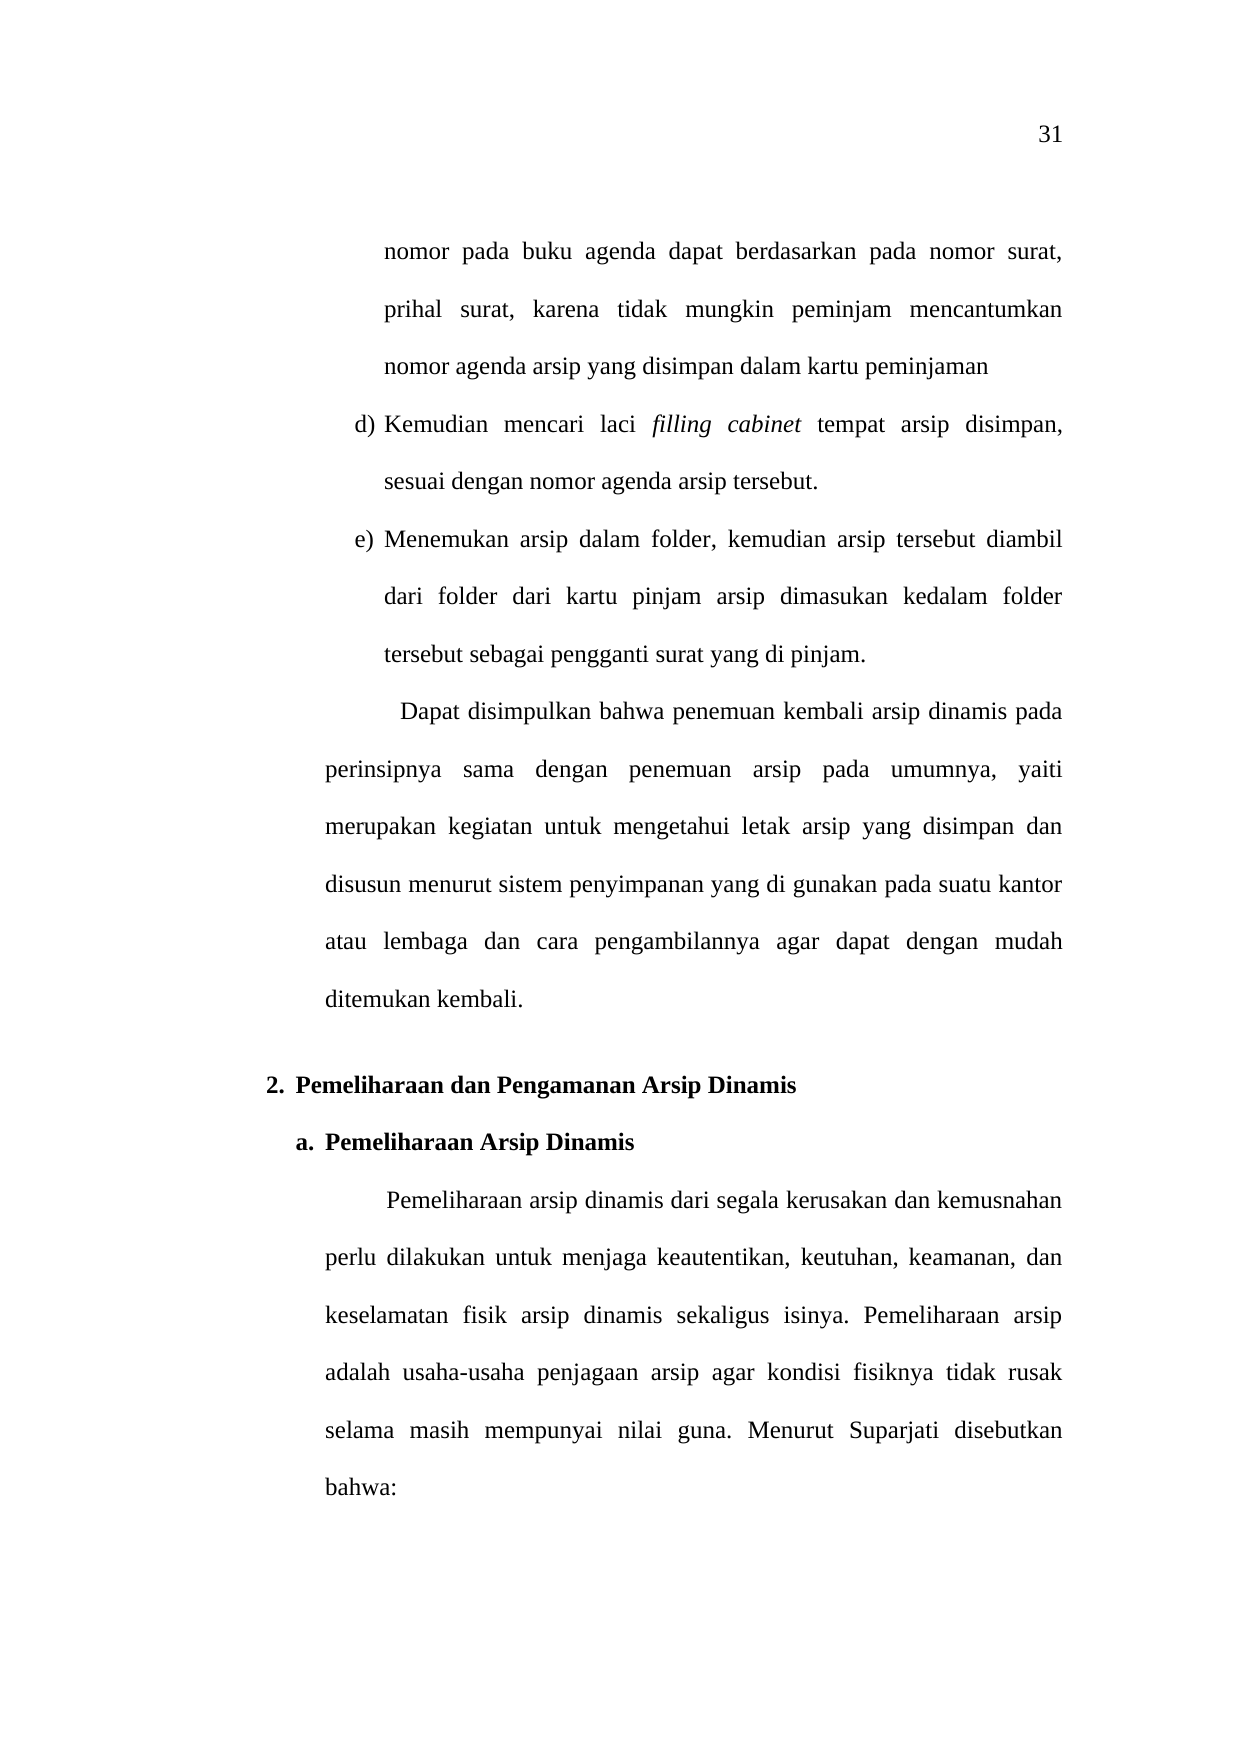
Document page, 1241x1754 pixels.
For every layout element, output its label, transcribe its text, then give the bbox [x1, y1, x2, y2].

list Pemeliharaan dan Pengamanan Arsip Dinamis [266, 1070, 1063, 1099]
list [354, 236, 1063, 380]
list Kemudian mencari laci filling cabinet tempat arsip disimpan, sesuai dengan nomor agenda arsip tersebut. [354, 409, 1063, 495]
list Menemukan arsip dalam folder, kemudian arsip tersebut diambil dari folder dari kartu pinjam arsip dimasukan kedalam folder tersebut sebagai pengganti surat yang di pinjam. [354, 524, 1063, 667]
list Pemeliharaan Arsip Dinamis [295, 1127, 1063, 1156]
list Pemeliharaan arsip dinamis dari segala kerusakan dan kemusnahan perlu dilakukan untuk menjaga keautentikan, keutuhan, keamanan, dan keselamatan fisik arsip dinamis sekaligus isinya. Pemeliharaan arsip adalah usaha-usaha penjagaan arsip agar kondisi fisiknya tidak rusak selama masih mempunyai nilai guna. Menurut Suparjati disebutkan bahwa: [325, 1185, 1063, 1501]
text Dapat disimpulkan bahwa penemuan kembali arsip dinamis pada perinsipnya sama dengan penemuan arsip pada umumnya, yaiti merupakan kegiatan untuk mengetahui letak arsip yang disimpan dan disusun menurut sistem penyimpanan yang di gunakan pada suatu kantor atau lembaga dan cara pengambilannya agar dapat dengan mudah ditemukan kembali. [325, 696, 1063, 1012]
